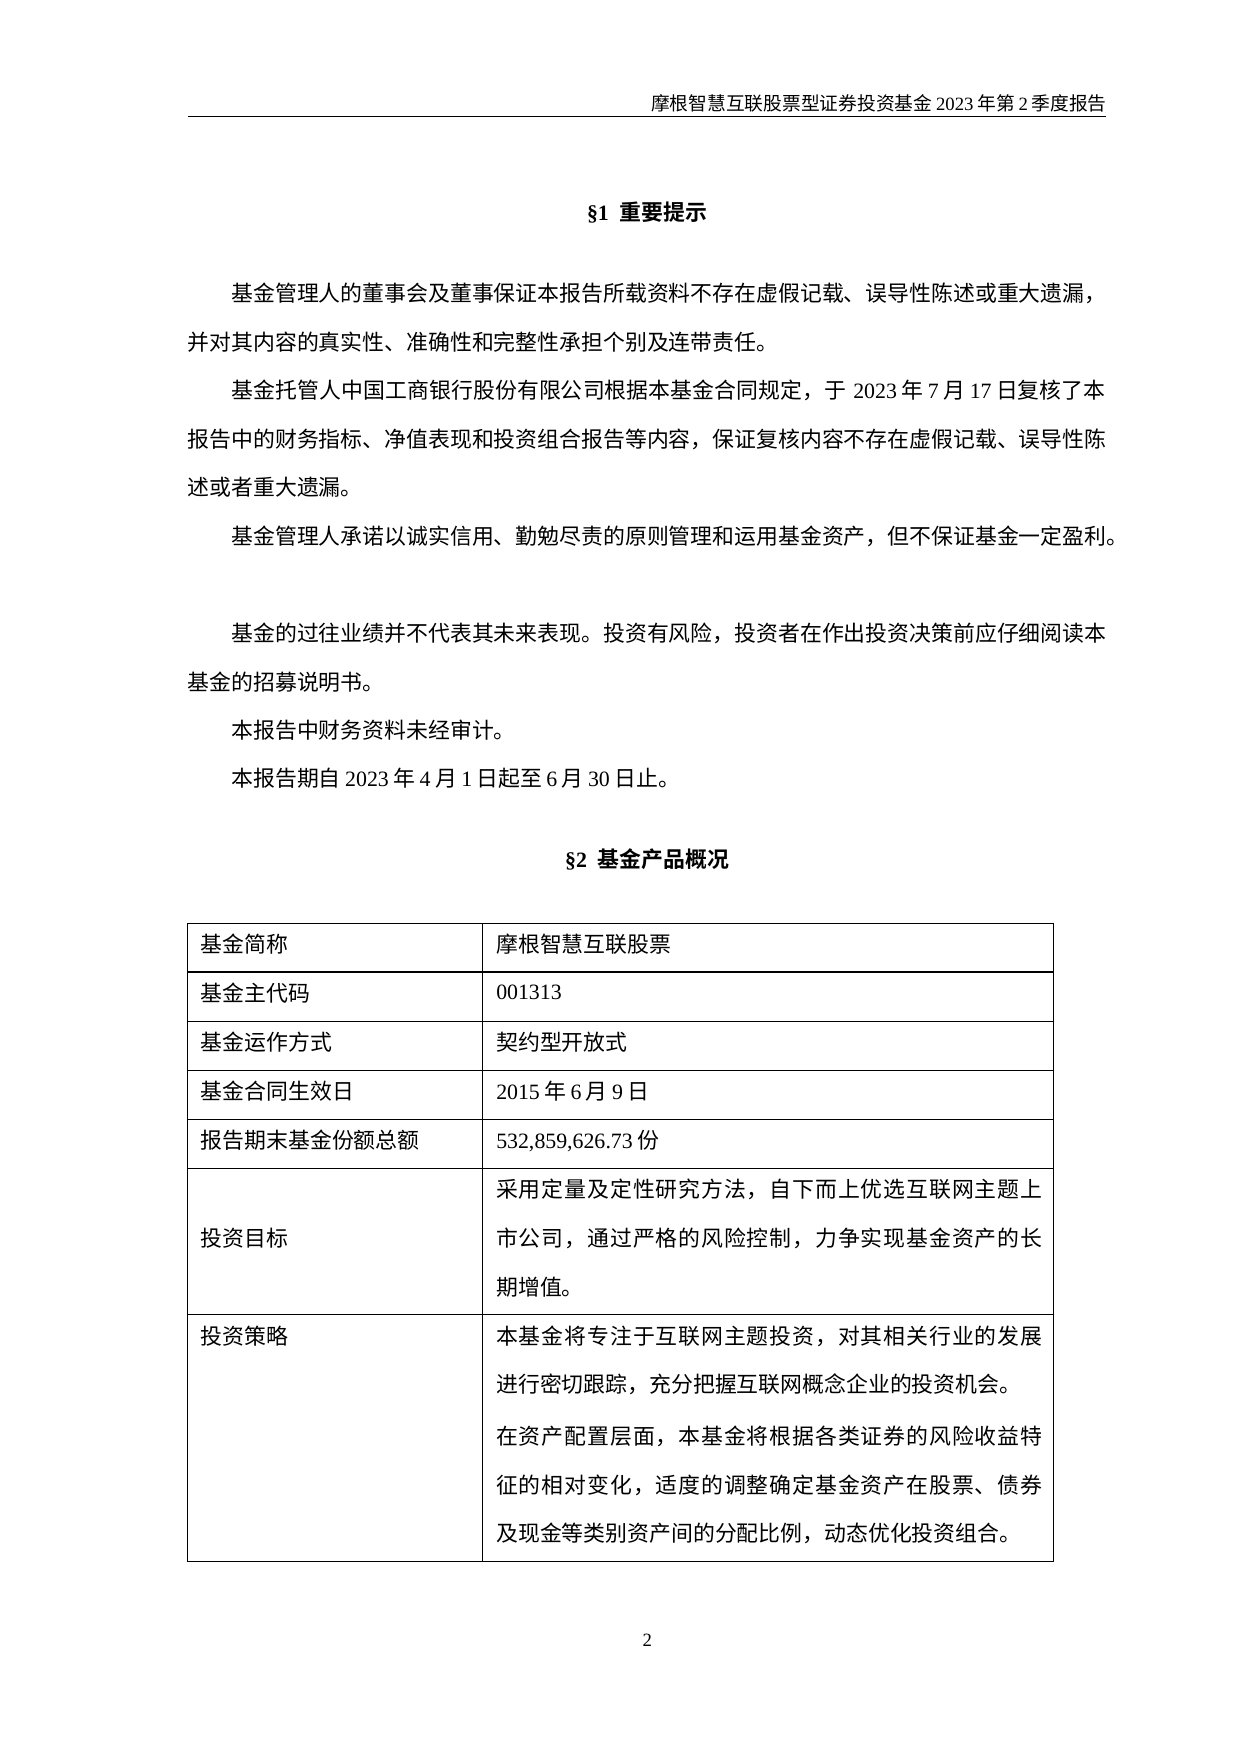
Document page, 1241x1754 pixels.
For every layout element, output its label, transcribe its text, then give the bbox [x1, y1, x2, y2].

subtitle §2 基金产品概况 [187, 842, 1106, 874]
table_cell 2015年6月9日 [483, 1071, 1053, 1119]
table_cell 投资目标 [188, 1169, 482, 1314]
table_cell 投资策略 [188, 1315, 482, 1561]
table_cell 001313 [483, 973, 1053, 1021]
table_header 基金简称 [188, 924, 482, 971]
table_cell 基金运作方式 [188, 1022, 482, 1069]
table_cell 532,859,626.73份 [483, 1120, 1053, 1168]
table_cell 采用定量及定性研究方法，自下而上优选互联网主题上市公司，通过严格的风险控制，力争实现基金资产的长期增值。 [483, 1169, 1053, 1314]
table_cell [483, 1315, 1053, 1561]
table_header 摩根智慧互联股票 [483, 924, 1053, 971]
table_cell 基金主代码 [188, 973, 482, 1021]
table_cell 报告期末基金份额总额 [188, 1120, 482, 1168]
table_cell 契约型开放式 [483, 1022, 1053, 1069]
text 本报告期自2023年4月1日起至6月30日止。 [187, 761, 1106, 793]
text 基金的过往业绩并不代表其未来表现。投资有风险，投资者在作出投资决策前应仔细阅读本基金的招募说明书。 [187, 615, 1106, 697]
text 本报告中财务资料未经审计。 [187, 712, 1106, 745]
text 基金托管人中国工商银行股份有限公司根据本基金合同规定，于2023年7月17日复核了本报告中的财务指标、净值表现和投资组合报告等内容，保证复核内容不存在虚假记载、误导性陈述或者重大遗漏。 [187, 372, 1106, 502]
subtitle §1 重要提示 [187, 194, 1106, 227]
table_cell 基金合同生效日 [188, 1071, 482, 1119]
text 基金管理人的董事会及董事保证本报告所载资料不存在虚假记载、误导性陈述或重大遗漏，并对其内容的真实性、准确性和完整性承担个别及连带责任。 [187, 275, 1106, 357]
text 基金管理人承诺以诚实信用、勤勉尽责的原则管理和运用基金资产，但不保证基金一定盈利。 [187, 518, 1106, 599]
